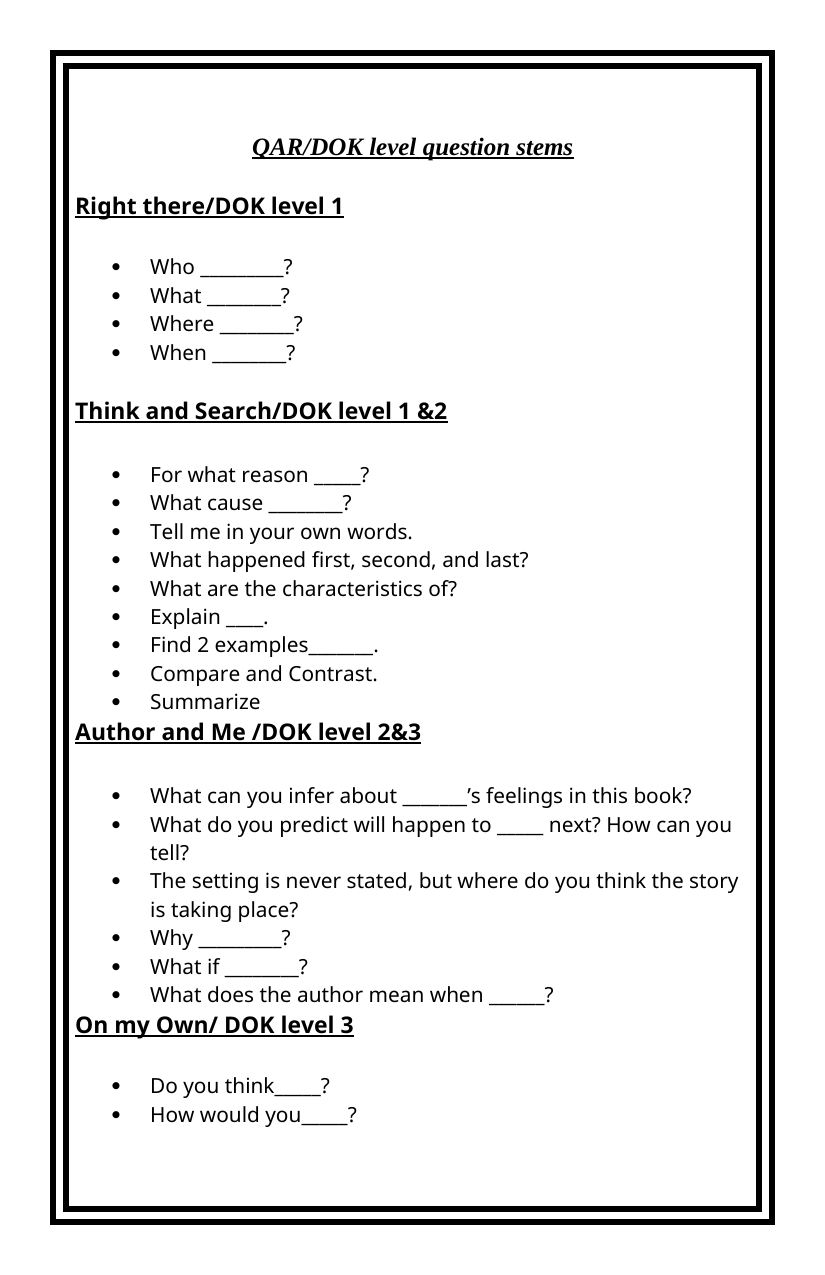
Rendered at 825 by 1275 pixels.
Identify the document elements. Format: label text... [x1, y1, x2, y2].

list What cause ________? [112, 488, 750, 517]
list When ________? [112, 338, 750, 366]
list For what reason _____? [112, 460, 750, 488]
list Summarize [112, 687, 750, 716]
list What can you infer about _______’s feelings in this book? [112, 781, 750, 810]
list What are the characteristics of? [112, 574, 750, 602]
list Why _________? [112, 923, 750, 952]
list What do you predict will happen to _____ next? How can you tell? [112, 810, 750, 867]
list Compare and Contrast. [112, 659, 750, 687]
list Explain ____. [112, 602, 750, 631]
list Who _________? [112, 252, 750, 281]
list What if ________? [112, 952, 750, 980]
list What ________? [112, 281, 750, 309]
text On my Own/ DOK level 3 [75, 1009, 750, 1040]
list What happened first, second, and last? [112, 545, 750, 574]
text QAR/DOK level question stems [75, 132, 750, 161]
list Do you think_____? [112, 1071, 750, 1100]
list Find 2 examples_______. [112, 631, 750, 659]
list The setting is never stated, but where do you think the story is taking place? [112, 867, 750, 923]
list Where ________? [112, 309, 750, 338]
list How would you_____? [112, 1100, 750, 1128]
list Tell me in your own words. [112, 517, 750, 545]
list What does the author mean when ______? [112, 980, 750, 1009]
text Author and Me /DOK level 2&3 [75, 716, 750, 747]
text Think and Search/DOK level 1 &2 [75, 395, 750, 426]
text Right there/DOK level 1 [75, 190, 750, 221]
